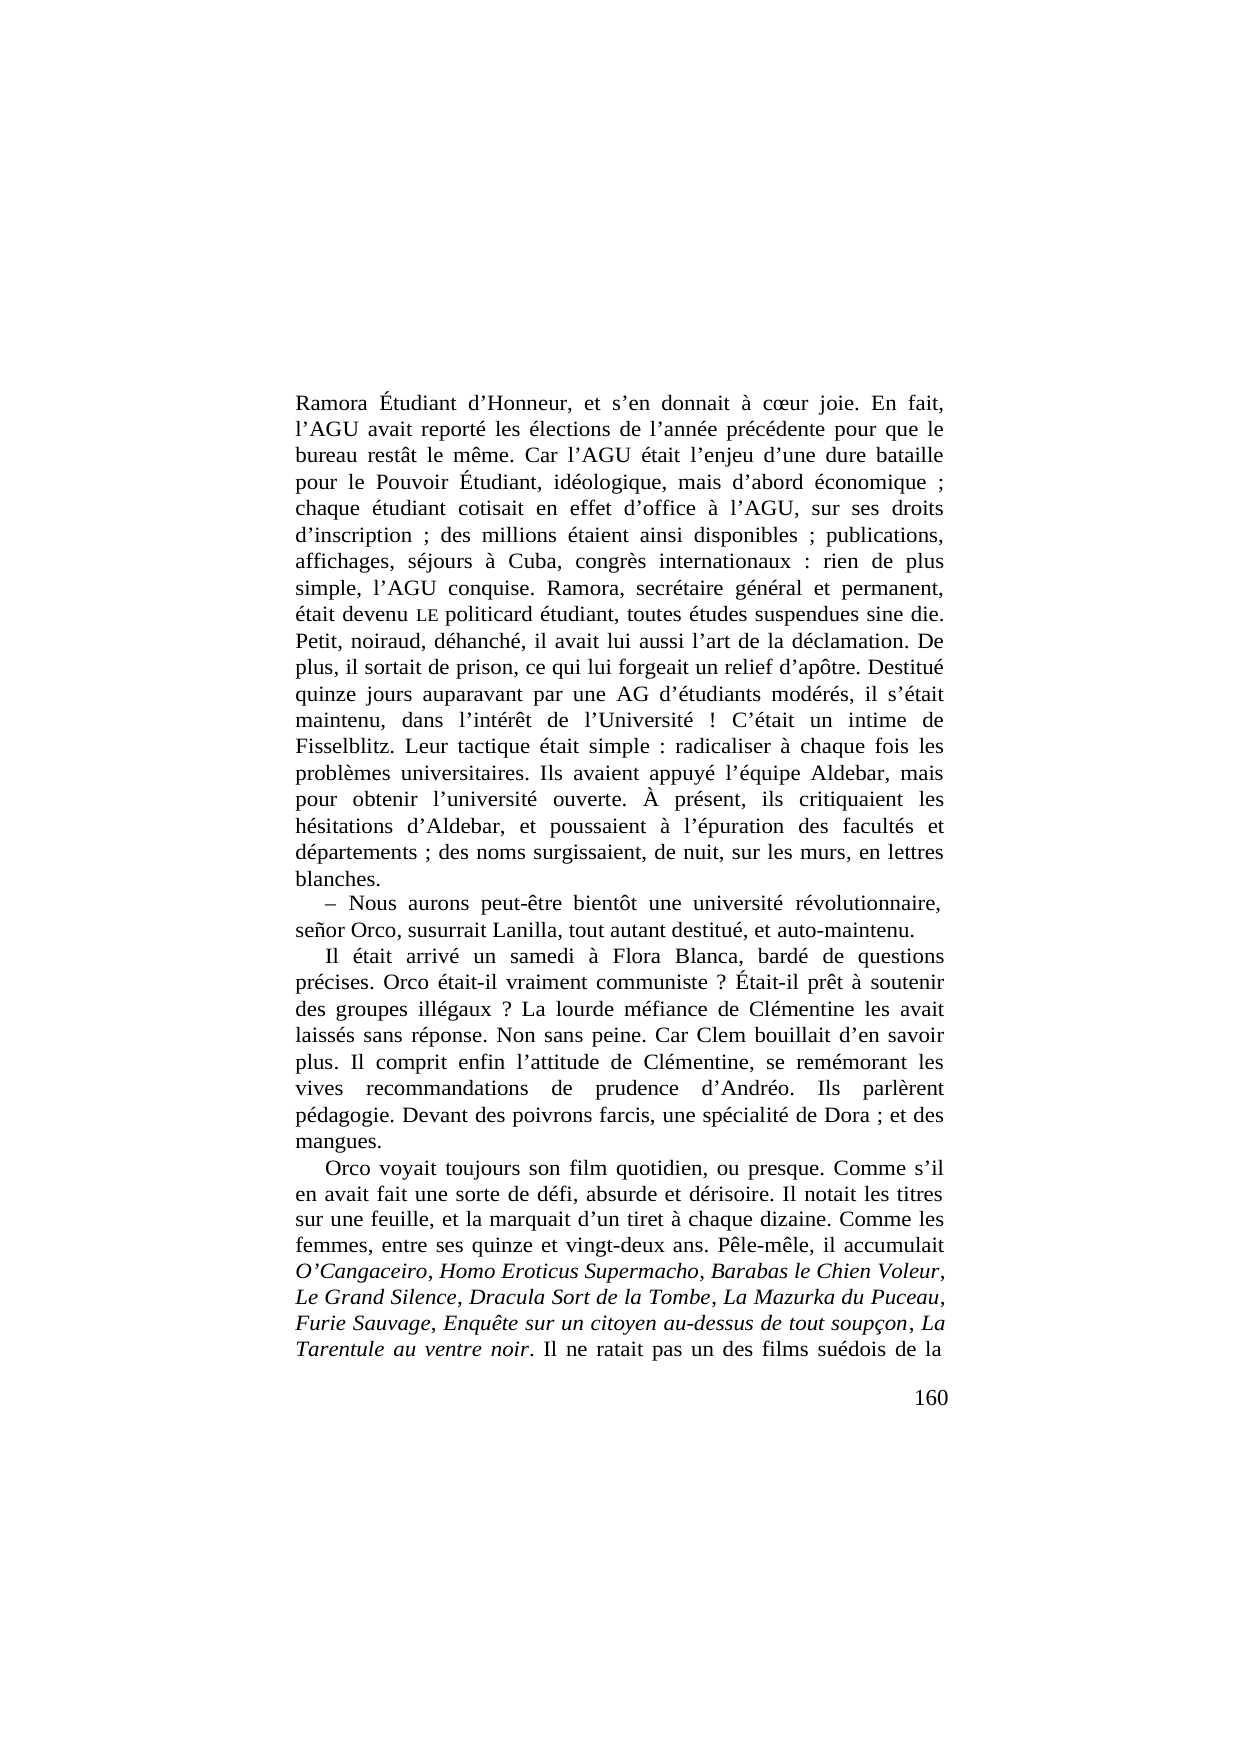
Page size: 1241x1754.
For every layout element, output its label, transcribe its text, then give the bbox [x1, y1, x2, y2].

text Ramora Étudiant d’Honneur, et s’en donnait à cœur joie. En fait, l’AGU avait reporté les élections de l’année précédente pour que le bureau restât le même. Car l’AGU était l’enjeu d’une dure bataille pour le Pouvoir Étudiant, idéologique, mais d’abord économique ; chaque étudiant cotisait en effet d’office à l’AGU, sur ses droits d’inscription ; des millions étaient ainsi disponibles ; publications, affichages, séjours à Cuba, congrès internationaux : rien de plus simple, l’AGU conquise. Ramora, secrétaire général et permanent, était devenu LE politicard étudiant, toutes études suspendues sine die. Petit, noiraud, déhanché, il avait lui aussi l’art de la déclamation. De plus, il sortait de prison, ce qui lui forgeait un relief d’apôtre. Destitué quinze jours auparavant par une AG d’étudiants modérés, il s’était maintenu, dans l’intérêt de l’Université ! C’était un intime de Fisselblitz. Leur tactique était simple : radicaliser à chaque fois les problèmes universitaires. Ils avaient appuyé l’équipe Aldebar, mais pour obtenir l’université ouverte. À présent, ils critiquaient les hésitations d’Aldebar, et poussaient à l’épuration des facultés et départements ; des noms surgissaient, de nuit, sur les murs, en lettres blanches. [295, 389, 945, 891]
list Nous aurons peut-être bientôt une université révolutionnaire, [325, 892, 1065, 916]
text señor Orco, susurrait Lanilla, tout autant destitué, et auto-maintenu. [295, 917, 1065, 942]
text Orco voyait toujours son film quotidien, ou presque. Comme s’il en avait fait une sorte de défi, absurde et dérisoire. Il notait les titres sur une feuille, et la marquait d’un tiret à chaque dizaine. Comme les femmes, entre ses quinze et vingt-deux ans. Pêle-mêle, il accumulait O’Cangaceiro, Homo Eroticus Supermacho, Barabas le Chien Voleur, Le Grand Silence, Dracula Sort de la Tombe, La Mazurka du Puceau, Furie Sauvage, Enquête sur un citoyen au-dessus de tout soupçon, La Tarentule au ventre noir. Il ne ratait pas un des films suédois de la [295, 1154, 945, 1361]
text Il était arrivé un samedi à Flora Blanca, bardé de questions précises. Orco était-il vraiment communiste ? Était-il prêt à soutenir des groupes illégaux ? La lourde méfiance de Clémentine les avait laissés sans réponse. Non sans peine. Car Clem bouillait d’en savoir plus. Il comprit enfin l’attitude de Clémentine, se remémorant les vives recommandations de prudence d’Andréo. Ils parlèrent pédagogie. Devant des poivrons farcis, une spécialité de Dora ; et des mangues. [295, 943, 945, 1153]
